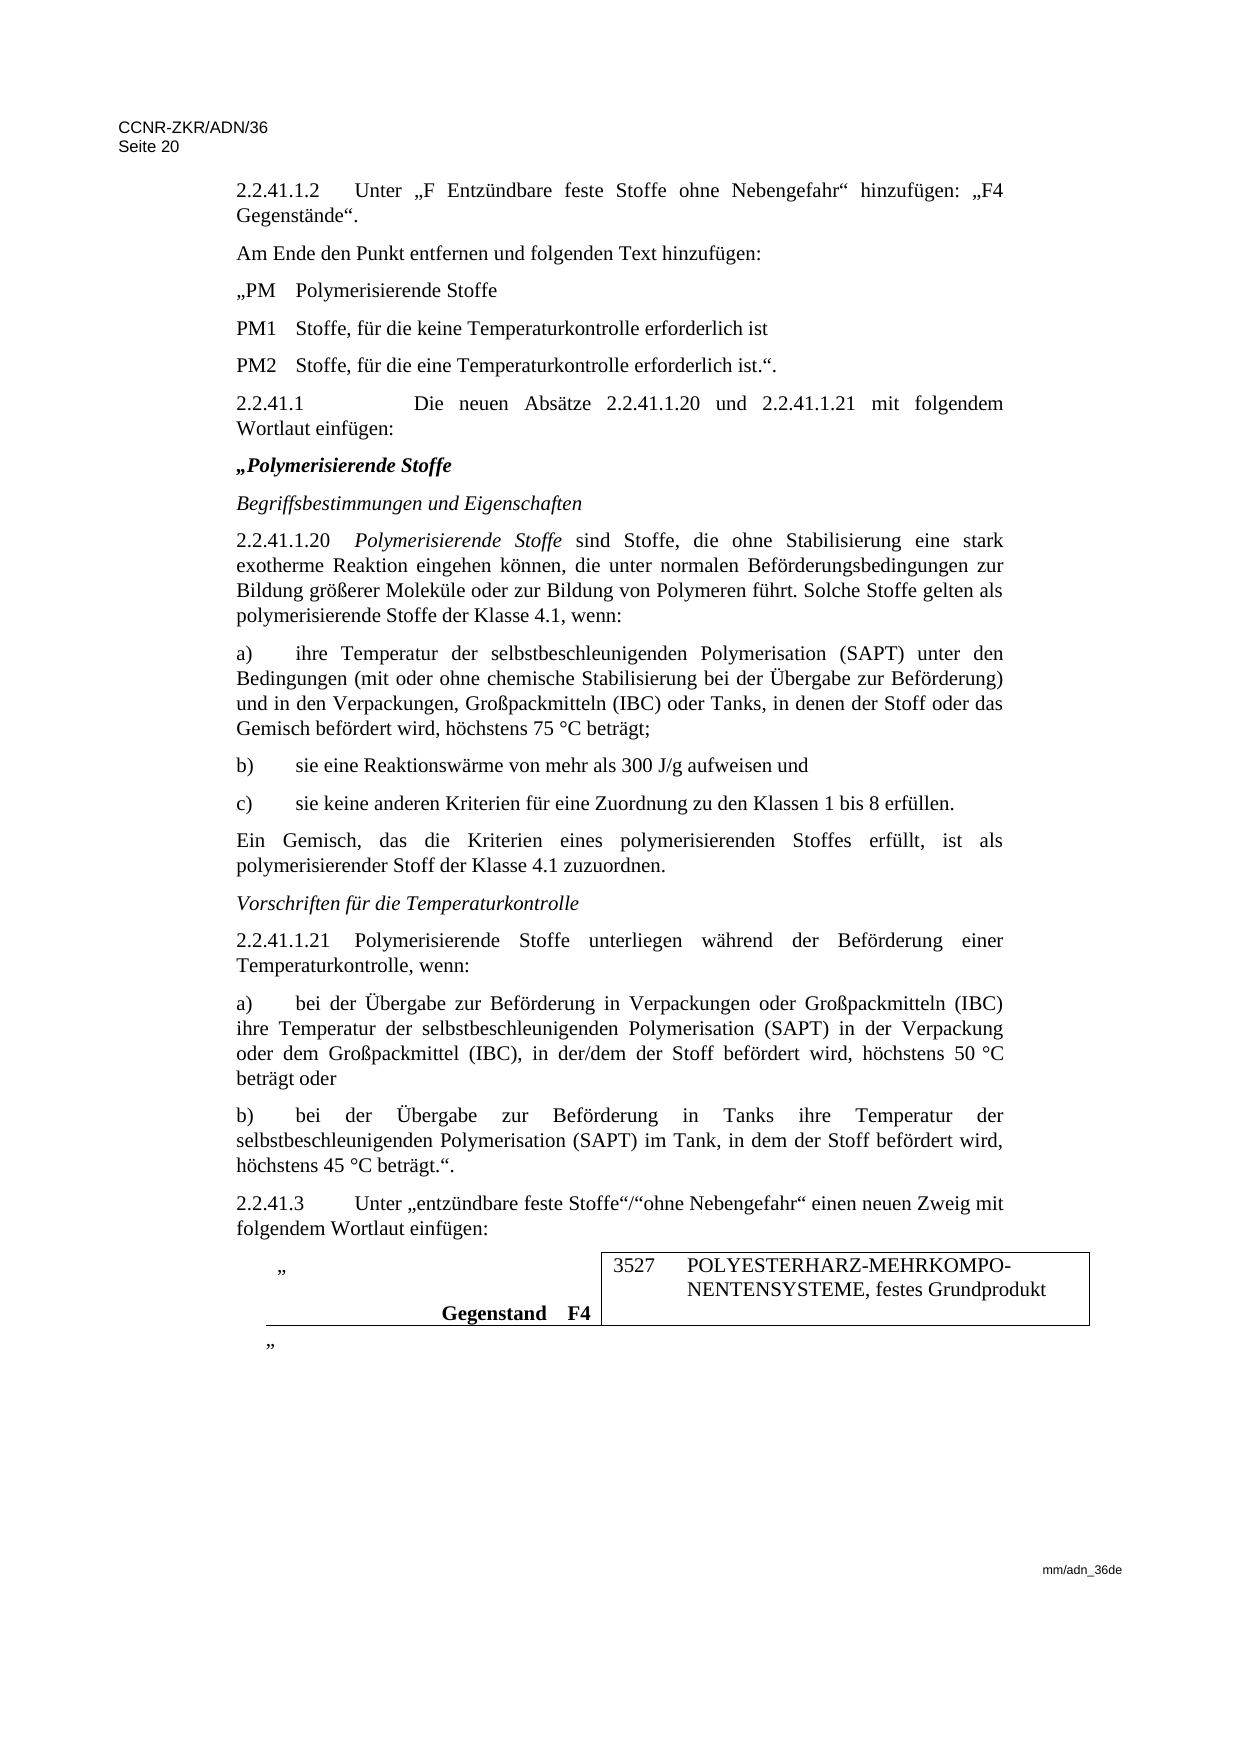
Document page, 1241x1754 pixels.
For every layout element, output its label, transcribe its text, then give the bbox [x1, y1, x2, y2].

table_header 3527 POLYESTERHARZ-MEHRKOMPONENTENSYSTEME, festes Grundprodukt [602, 1253, 1089, 1325]
text Begriffsbestimmungen und Eigenschaften [236, 490, 1004, 515]
text a) ihre Temperatur der selbstbeschleunigenden Polymerisation (SAPT) unter den Bedingungen (mit oder ohne chemische Stabilisierung bei der Übergabe zur Beförderung) und in den Verpackungen, Großpackmitteln (IBC) oder Tanks, in denen der Stoff oder das Gemisch befördert wird, höchstens 75 °C beträgt; [236, 640, 1004, 740]
text 2.2.41.3 Unter „entzündbare feste Stoffe“/“ohne Nebengefahr“ einen neuen Zweig mit folgendem Wortlaut einfügen: [236, 1190, 1004, 1240]
text 2.2.41.1 Die neuen Absätze 2.2.41.1.20 und 2.2.41.1.21 mit folgendem Wortlaut einfügen: [236, 390, 1004, 440]
text 2.2.41.1.20 Polymerisierende Stoffe sind Stoffe, die ohne Stabilisierung eine stark exotherme Reaktion eingehen können, die unter normalen Beförderungsbedingungen zur Bildung größerer Moleküle oder zur Bildung von Polymeren führt. Solche Stoffe gelten als polymerisierende Stoffe der Klasse 4.1, wenn: [236, 527, 1004, 627]
text a) bei der Übergabe zur Beförderung in Verpackungen oder Großpackmitteln (IBC) ihre Temperatur der selbstbeschleunigenden Polymerisation (SAPT) in der Verpackung oder dem Großpackmittel (IBC), in der/dem der Stoff befördert wird, höchstens 50 °C beträgt oder [236, 990, 1004, 1090]
text „PM Polymerisierende Stoffe [236, 277, 1004, 302]
text c) sie keine anderen Kriterien für eine Zuordnung zu den Klassen 1 bis 8 erfüllen. [236, 790, 1004, 815]
text Vorschriften für die Temperaturkontrolle [236, 890, 1004, 915]
text Ein Gemisch, das die Kriterien eines polymerisierenden Stoffes erfüllt, ist als polymerisierender Stoff der Klasse 4.1 zuzuordnen. [236, 827, 1004, 877]
text „Polymerisierende Stoffe [236, 452, 1004, 477]
text PM2 Stoffe, für die eine Temperaturkontrolle erforderlich ist.“. [236, 352, 1004, 377]
text „ [266, 1326, 1122, 1351]
text Am Ende den Punkt entfernen und folgenden Text hinzufügen: [236, 240, 1004, 265]
text 2.2.41.1.21 Polymerisierende Stoffe unterliegen während der Beförderung einer Temperaturkontrolle, wenn: [236, 927, 1004, 977]
text b) sie eine Reaktionswärme von mehr als 300 J/g aufweisen und [236, 752, 1004, 777]
text b) bei der Übergabe zur Beförderung in Tanks ihre Temperatur der selbstbeschleunigenden Polymerisation (SAPT) im Tank, in dem der Stoff befördert wird, höchstens 45 °C beträgt.“. [236, 1102, 1004, 1177]
text 2.2.41.1.2 Unter „F Entzündbare feste Stoffe ohne Nebengefahr“ hinzufügen: „F4 Gegenstände“. [236, 177, 1004, 227]
table_header „ Gegenstand F4 [266, 1252, 601, 1325]
text PM1 Stoffe, für die keine Temperaturkontrolle erforderlich ist [236, 315, 1004, 340]
